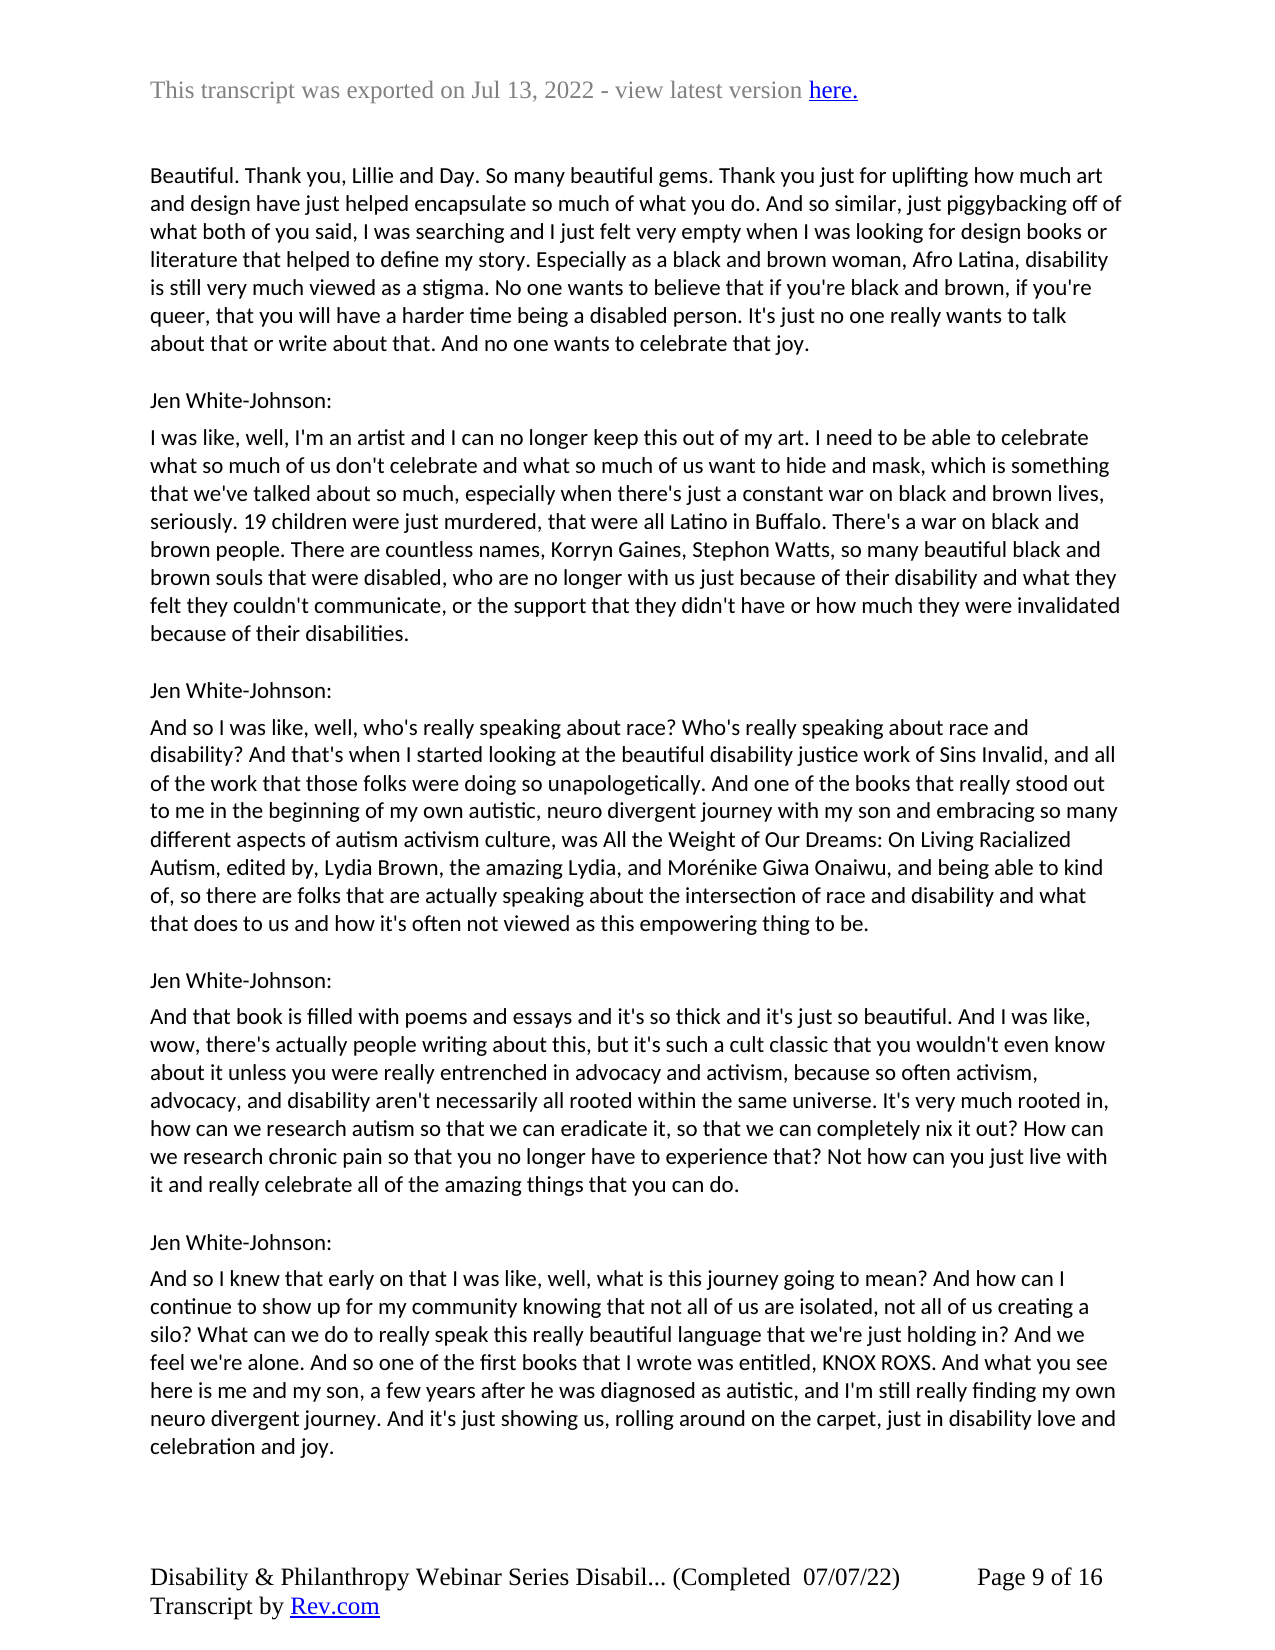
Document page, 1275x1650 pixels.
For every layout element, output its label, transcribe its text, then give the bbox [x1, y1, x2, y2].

text And that book is filled with poems and essays and it's so thick and it's just so beautiful. And I was like, wow, there's actually people writing about this, but it's such a cult classic that you wouldn't even know about it unless you were really entrenched in advocacy and activism, because so often activism, advocacy, and disability aren't necessarily all rooted within the same universe. It's very much rooted in, how can we research autism so that we can eradicate it, so that we can completely nix it out? How can we research chronic pain so that you no longer have to experience that? Not how can you just live with it and really celebrate all of the amazing things that you can do. [150, 1002, 1125, 1198]
text Jen White-Johnson: [150, 676, 1125, 704]
text I was like, well, I'm an artist and I can no longer keep this out of my art. I need to be able to celebrate what so much of us don't celebrate and what so much of us want to hide and mask, which is something that we've talked about so much, especially when there's just a constant war on black and brown lives, seriously. 19 children were just murdered, that were all Latino in Buffalo. There's a war on black and brown people. There are countless names, Korryn Gaines, Stephon Watts, so many beautiful black and brown souls that were disabled, who are no longer with us just because of their disability and what they felt they couldn't communicate, or the support that they didn't have or how much they were invalidated because of their disabilities. [150, 423, 1125, 647]
text And so I knew that early on that I was like, well, what is this journey going to mean? And how can I continue to show up for my community knowing that not all of us are isolated, not all of us creating a silo? What can we do to really speak this really beautiful language that we're just holding in? And we feel we're alone. And so one of the first books that I wrote was entitled, KNOX ROXS. And what you see here is me and my son, a few years after he was diagnosed as autistic, and I'm still really finding my own neuro divergent journey. And it's just showing us, rolling around on the carpet, just in disability love and celebration and joy. [150, 1264, 1125, 1460]
text Beautiful. Thank you, Lillie and Day. So many beautiful gems. Thank you just for uplifting how much art and design have just helped encapsulate so much of what you do. And so similar, just piggybacking off of what both of you said, I was searching and I just felt very empty when I was looking for design books or literature that helped to define my story. Especially as a black and brown woman, Afro Latina, disability is still very much viewed as a stigma. No one wants to believe that if you're black and brown, if you're queer, that you will have a harder time being a disabled person. It's just no one really wants to talk about that or write about that. And no one wants to celebrate that joy. [150, 161, 1125, 357]
text And so I was like, well, who's really speaking about race? Who's really speaking about race and disability? And that's when I started looking at the beautiful disability justice work of Sins Invalid, and all of the work that those folks were doing so unapologetically. And one of the books that really stood out to me in the beginning of my own autistic, neuro divergent journey with my son and embracing so many different aspects of autism activism culture, was All the Weight of Our Dreams: On Living Racialized Autism, edited by, Lydia Brown, the amazing Lydia, and Morénike Giwa Onaiwu, and being able to kind of, so there are folks that are actually speaking about the intersection of race and disability and what that does to us and how it's often not viewed as this empowering thing to be. [150, 713, 1125, 937]
text Jen White-Johnson: [150, 387, 1125, 414]
text Jen White-Johnson: [150, 966, 1125, 994]
text Jen White-Johnson: [150, 1228, 1125, 1256]
